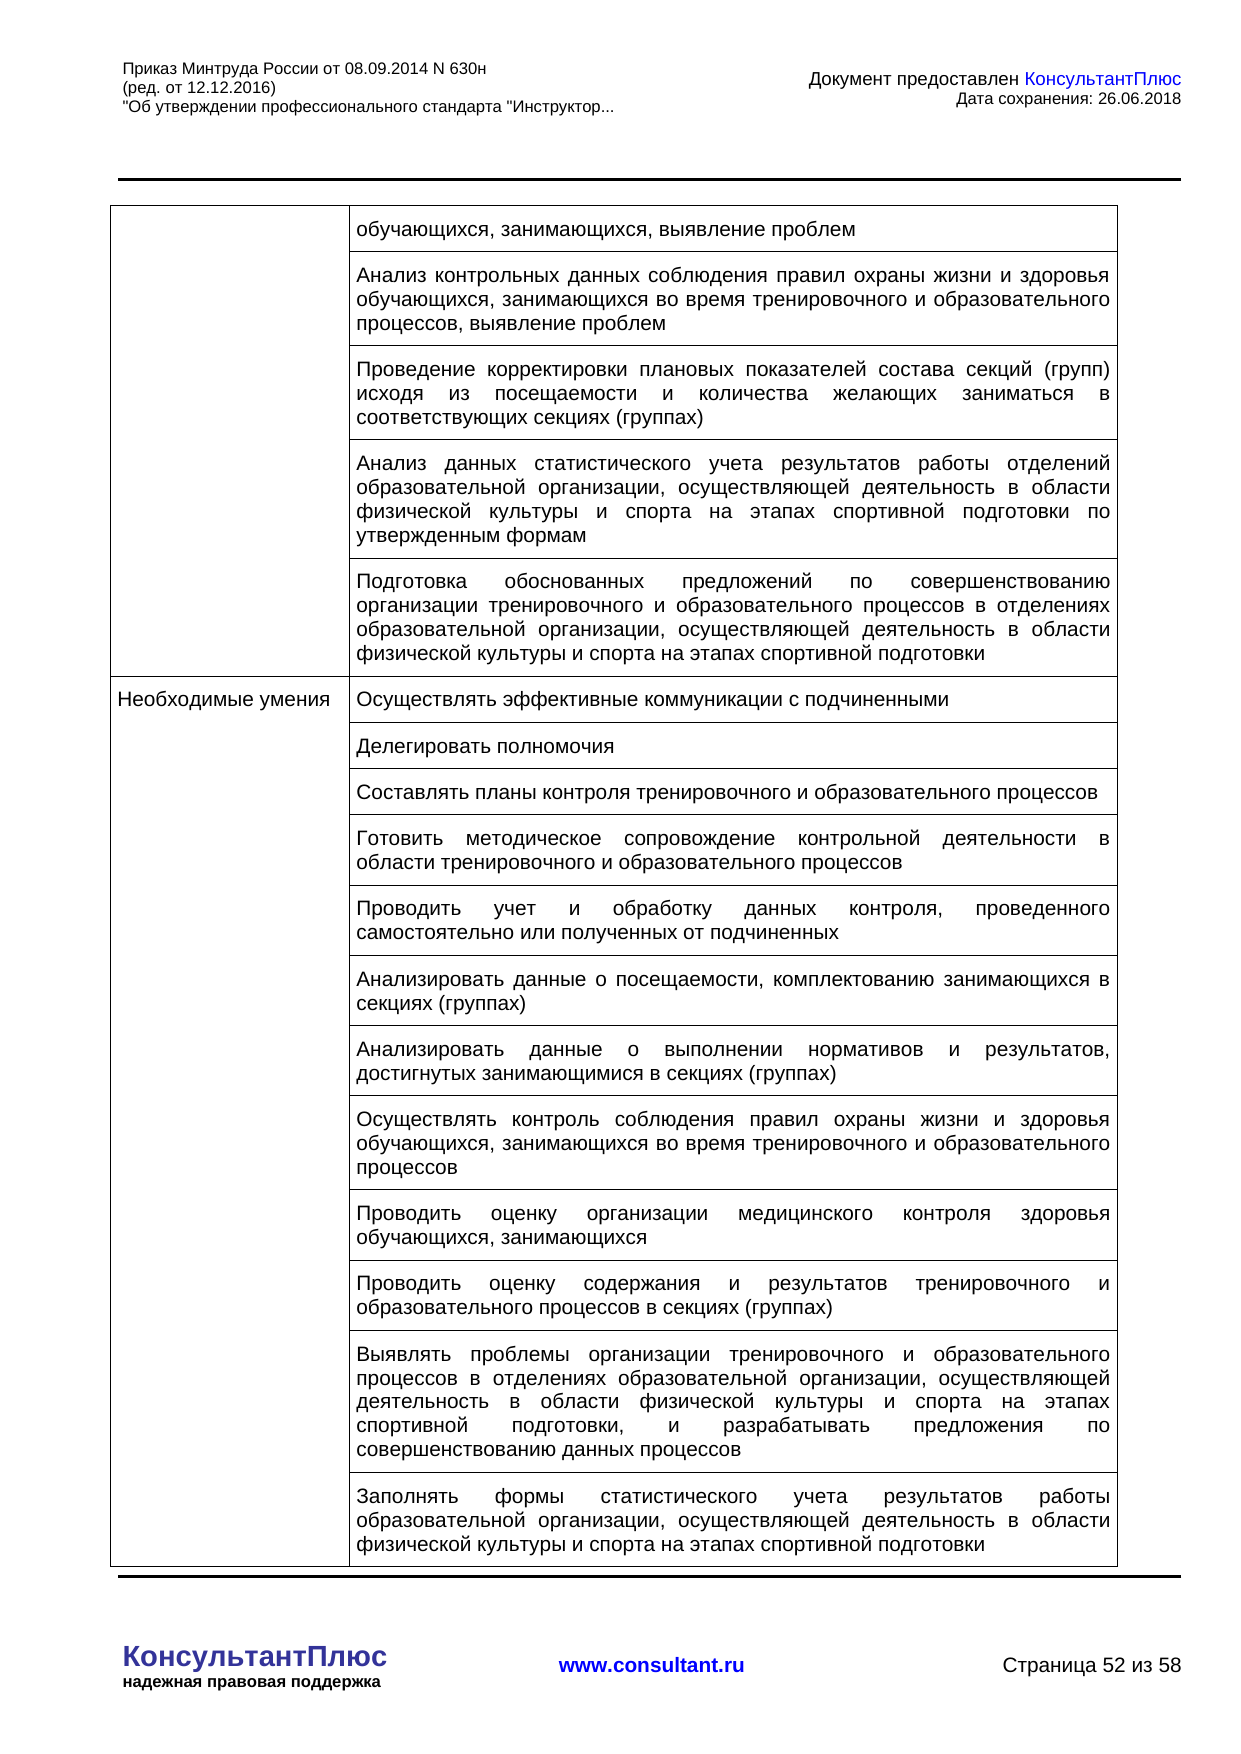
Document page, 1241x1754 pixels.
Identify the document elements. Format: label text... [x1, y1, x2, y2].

table_cell Проводить учет и обработку данных контроля, проведенного самостоятельно или полученных от подчиненных [350, 886, 1117, 955]
table_cell Подготовка обоснованных предложений по совершенствованию организации тренировочного и образовательного процессов в отделениях образовательной организации, осуществляющей деятельность в области физической культуры и спорта на этапах спортивной подготовки [350, 559, 1117, 676]
table_cell Заполнять формы статистического учета результатов работы образовательной организации, осуществляющей деятельность в области физической культуры и спорта на этапах спортивной подготовки [350, 1473, 1117, 1566]
table_cell Готовить методическое сопровождение контрольной деятельности в области тренировочного и образовательного процессов [350, 815, 1117, 884]
table_cell Осуществлять эффективные коммуникации с подчиненными [350, 677, 1117, 722]
table_cell Проводить оценку содержания и результатов тренировочного и образовательного процессов в секциях (группах) [350, 1261, 1117, 1330]
table_cell Анализировать данные о выполнении нормативов и результатов, достигнутых занимающимися в секциях (группах) [350, 1026, 1117, 1095]
table_cell Анализировать данные о посещаемости, комплектованию занимающихся в секциях (группах) [350, 956, 1117, 1025]
table_cell Проводить оценку организации медицинского контроля здоровья обучающихся, занимающихся [350, 1190, 1117, 1259]
table_cell Проведение корректировки плановых показателей состава секций (групп) исходя из посещаемости и количества желающих заниматься в соответствующих секциях (группах) [350, 346, 1117, 439]
table_cell Осуществлять контроль соблюдения правил охраны жизни и здоровья обучающихся, занимающихся во время тренировочного и образовательного процессов [350, 1096, 1117, 1189]
table_cell Необходимые умения [111, 677, 349, 1566]
table_cell Выявлять проблемы организации тренировочного и образовательного процессов в отделениях образовательной организации, осуществляющей деятельность в области физической культуры и спорта на этапах спортивной подготовки, и разрабатывать предложения по совершенствованию данных процессов [350, 1331, 1117, 1472]
table_cell Анализ контрольных данных соблюдения правил охраны жизни и здоровья обучающихся, занимающихся во время тренировочного и образовательного процессов, выявление проблем [350, 252, 1117, 345]
table_cell Делегировать полномочия [350, 723, 1117, 768]
table_cell Анализ данных статистического учета результатов работы отделений образовательной организации, осуществляющей деятельность в области физической культуры и спорта на этапах спортивной подготовки по утвержденным формам [350, 440, 1117, 557]
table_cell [350, 206, 1117, 251]
table_cell Составлять планы контроля тренировочного и образовательного процессов [350, 769, 1117, 814]
